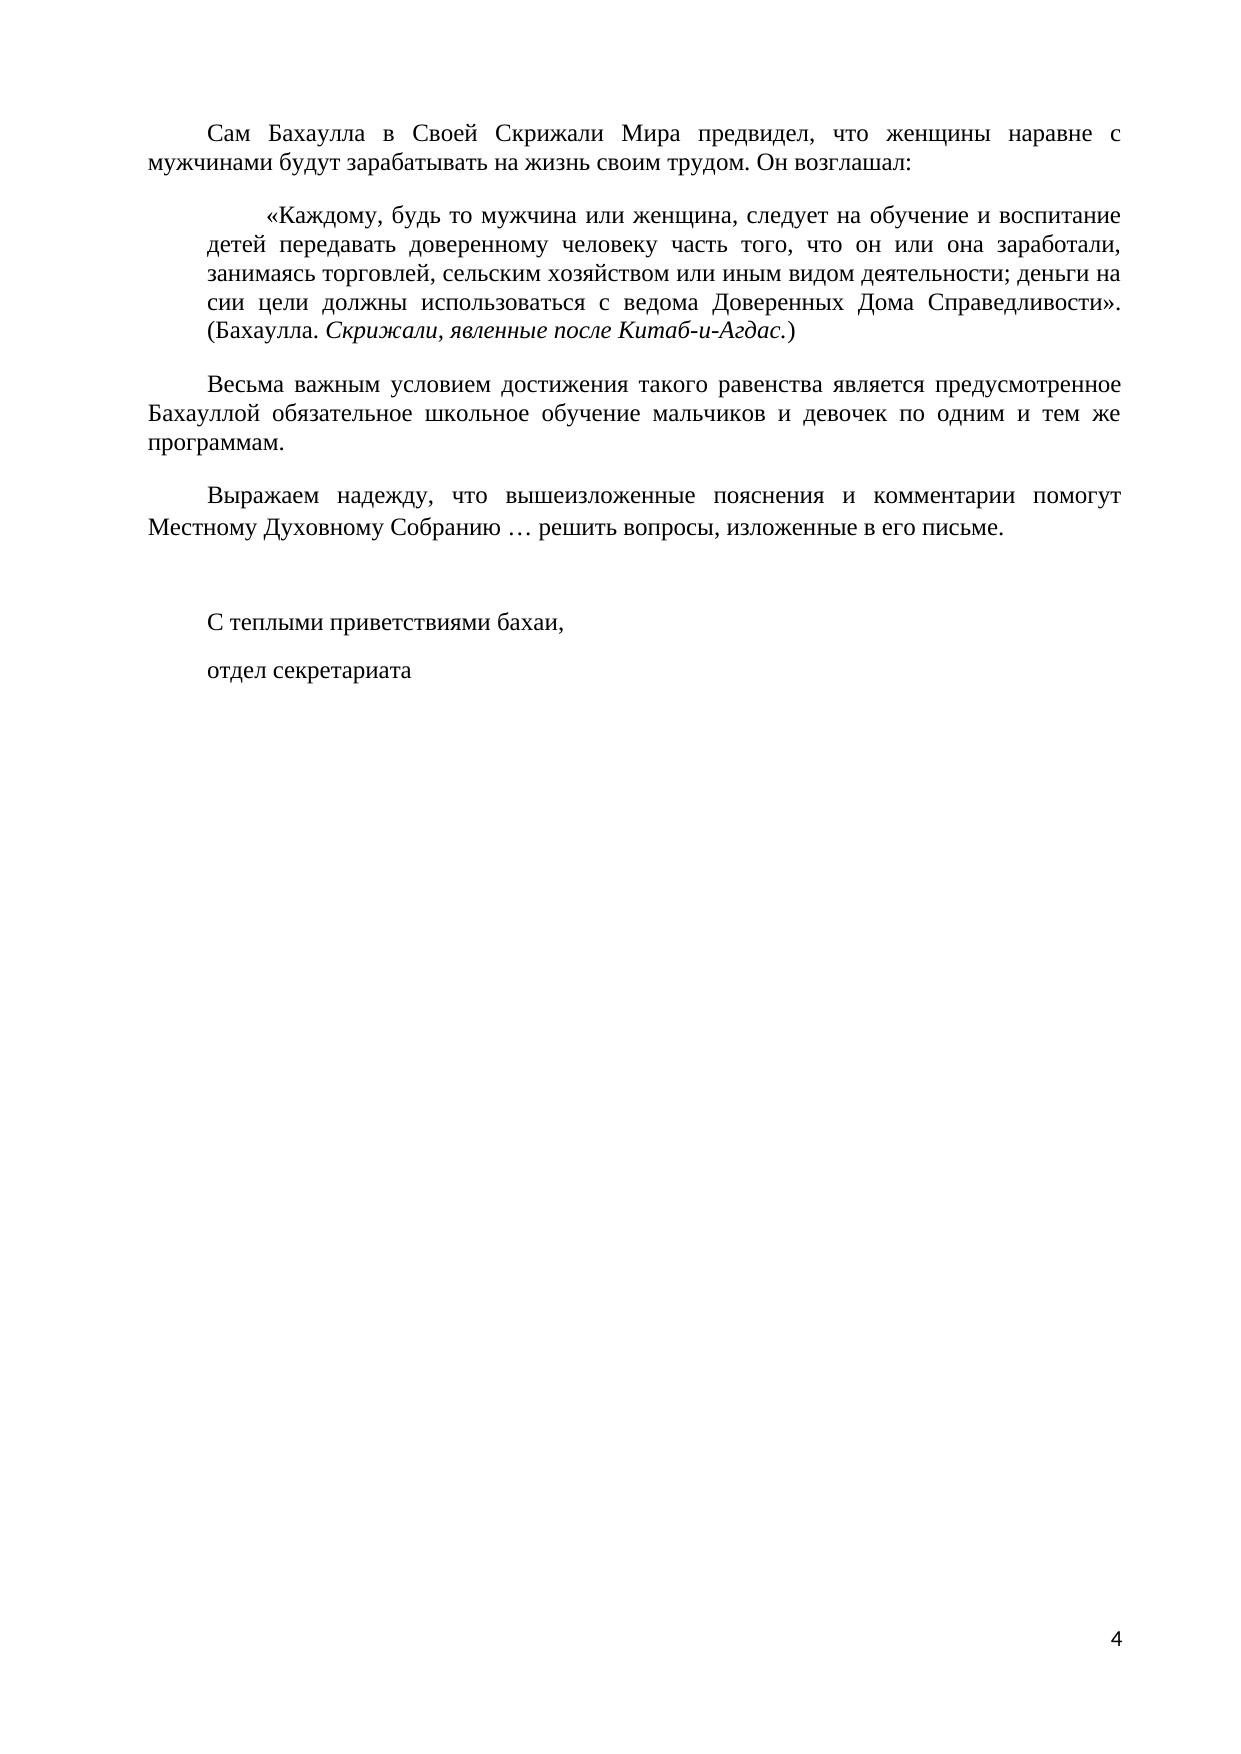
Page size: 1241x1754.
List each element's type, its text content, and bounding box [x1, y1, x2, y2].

text Сам Бахаулла в Своей Скрижали Мира предвидел, что женщины наравне с мужчинами будут зарабатывать на жизнь своим трудом. Он возглашал: [148, 118, 1122, 176]
text отдел секретариата [148, 655, 1122, 683]
text «Каждому, будь то мужчина или женщина, следует на обучение и воспитание детей передавать доверенному человеку часть того, что он или она заработали, занимаясь торговлей, сельским хозяйством или иным видом деятельности; деньги на сии цели должны использоваться с ведома Доверенных Дома Справедливости». (Бахаулла. Скрижали, явленные после Китаб-и-Агдас.) [207, 201, 1122, 344]
text Выражаем надежду, что вышеизложенные пояснения и комментарии помогут Местному Духовному Собранию … решить вопросы, изложенные в его письме. [148, 481, 1122, 540]
text С теплыми приветствиями бахаи, [148, 607, 1122, 636]
text Весьма важным условием достижения такого равенства является предусмотренное Бахауллой обязательное школьное обучение мальчиков и девочек по одним и тем же программам. [148, 369, 1122, 456]
